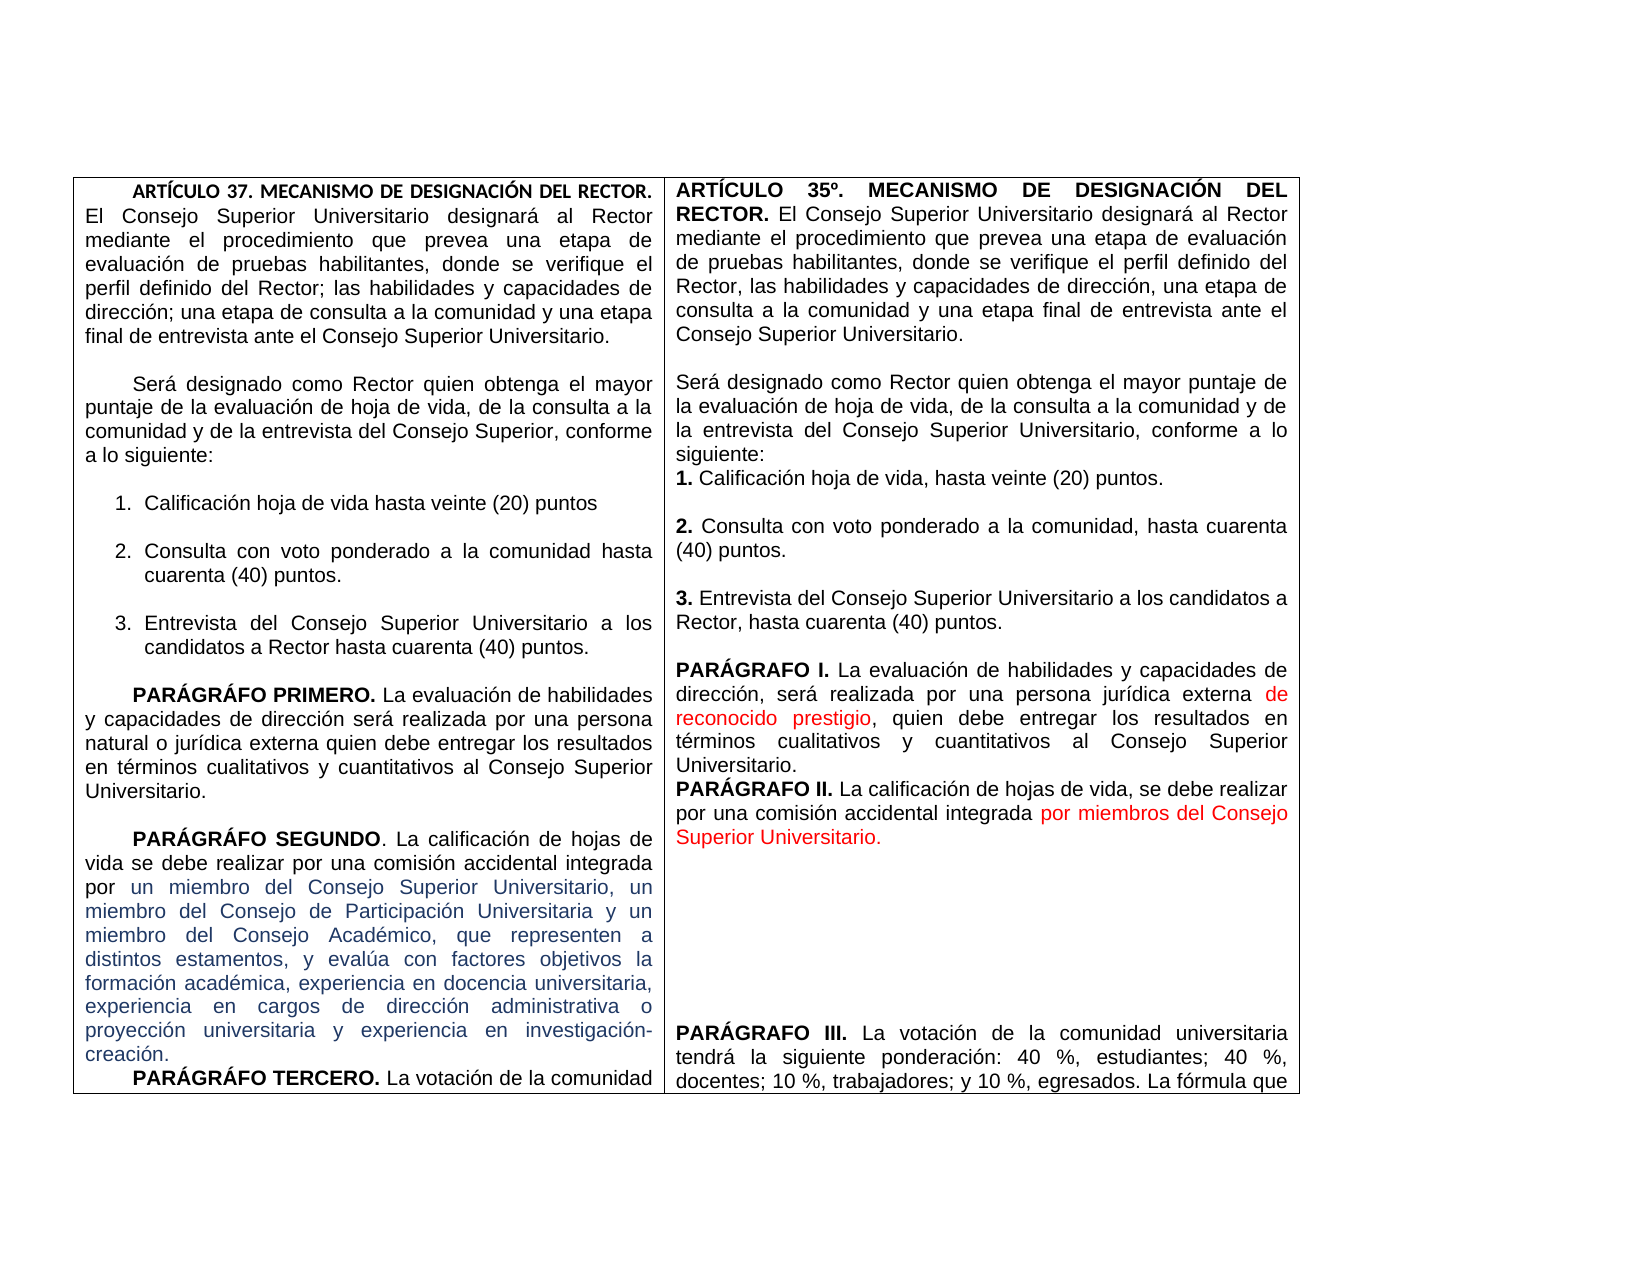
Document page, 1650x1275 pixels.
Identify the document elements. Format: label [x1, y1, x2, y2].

table_cell [74, 178, 664, 1093]
table_cell [665, 178, 1299, 1093]
